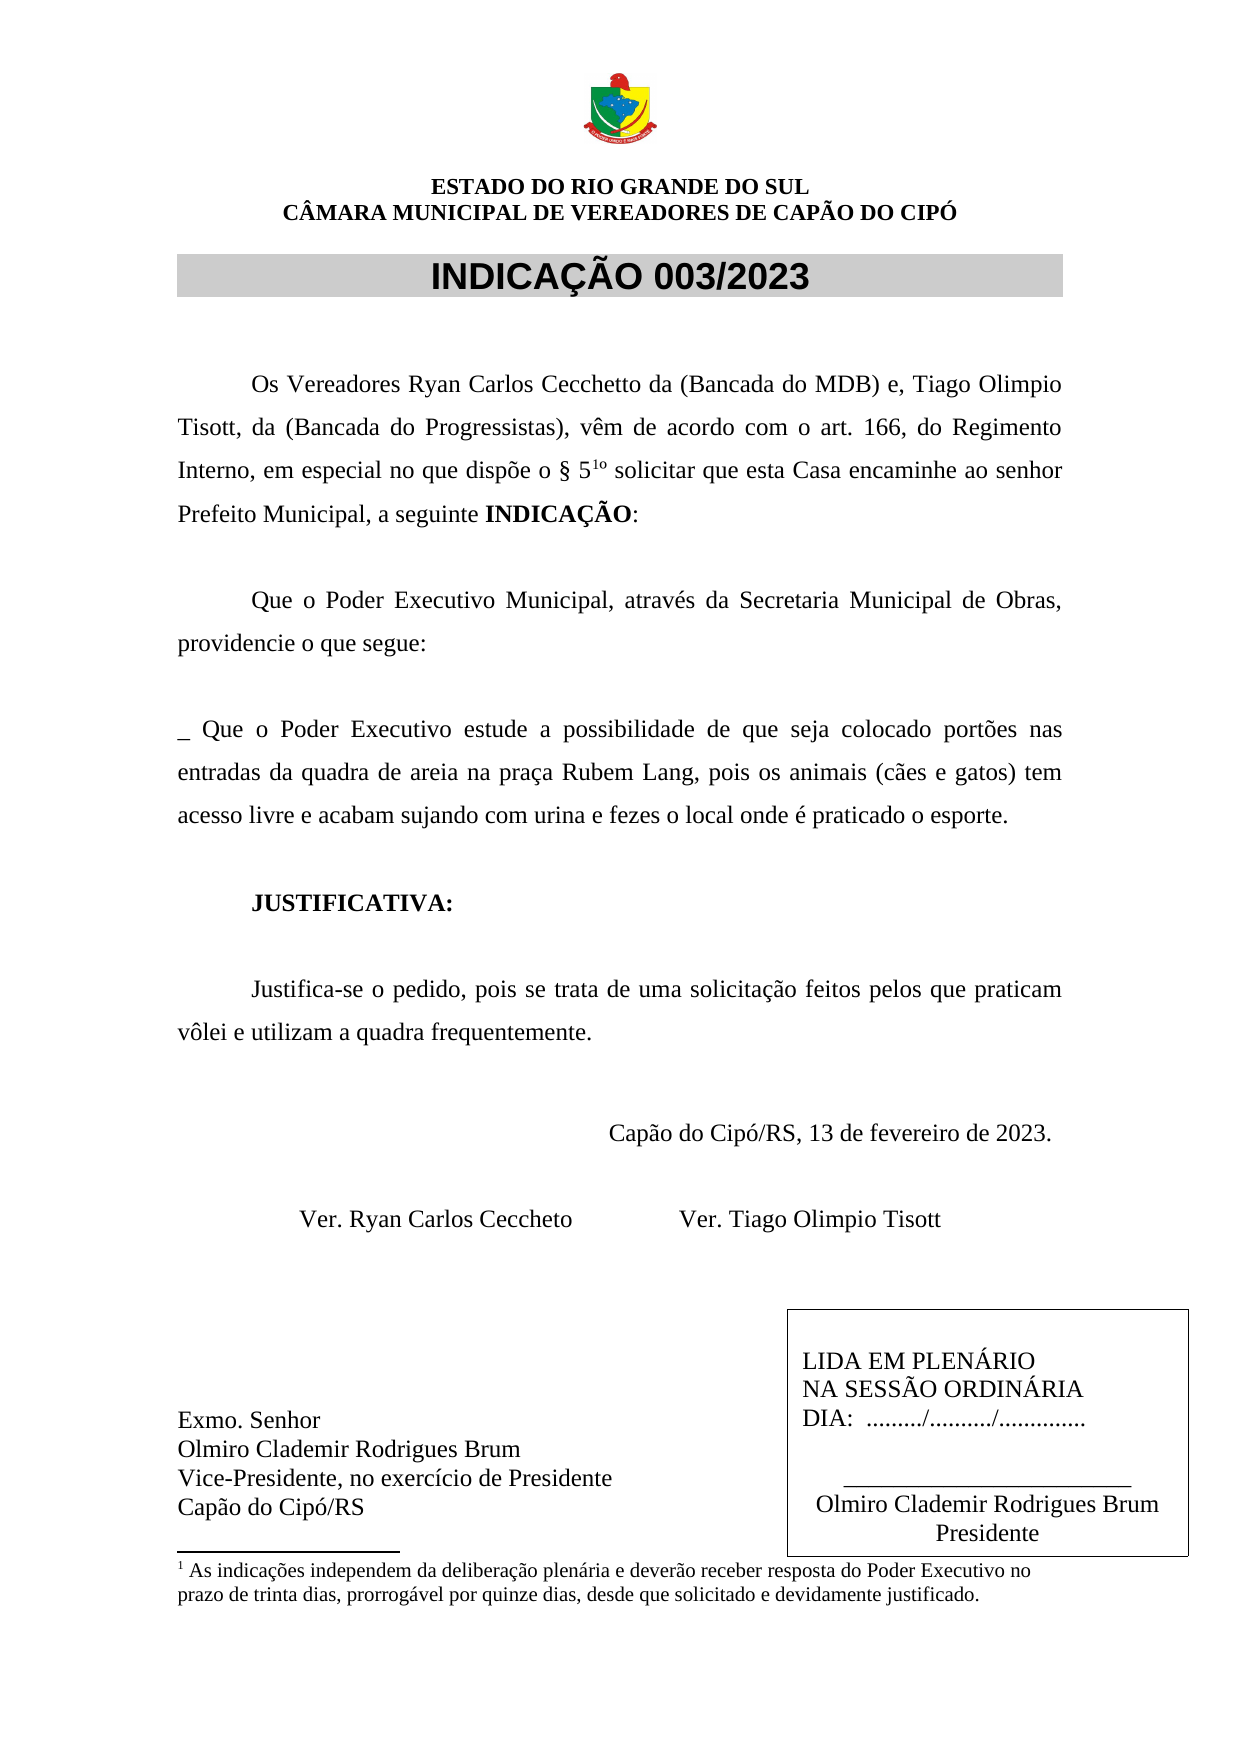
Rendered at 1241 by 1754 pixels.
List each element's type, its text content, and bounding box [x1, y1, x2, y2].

text Os Vereadores Ryan Carlos Cecchetto da (Bancada do MDB) e, Tiago Olimpio Tisott, da (Bancada do Progressistas), vêm de acordo com o art. 166, do Regimento Interno, em especial no que dispõe o § 5º solicitar que esta Casa encaminhe ao senhor Prefeito Municipal, a seguinte INDICAÇÃO: [177, 369, 1063, 527]
text Vice-Presidente, no exercício de Presidente [177, 1463, 787, 1492]
text Justifica-se o pedido, pois se trata de uma solicitação feitos pelos que praticam vôlei e utilizam a quadra frequentemente. [177, 974, 1063, 1046]
text Que o Poder Executivo Municipal, através da Secretaria Municipal de Obras, providencie o que segue: [177, 585, 1063, 657]
text Olmiro Clademir Rodrigues Brum [177, 1434, 787, 1463]
text Ver. Ryan Carlos Ceccheto Ver. Tiago Olimpio Tisott [177, 1204, 1063, 1233]
text Capão do Cipó/RS [177, 1492, 787, 1521]
text JUSTIFICATIVA: [177, 888, 1063, 917]
text Capão do Cipó/RS, 13 de fevereiro de 2023. [177, 1118, 1063, 1147]
subtitle INDICAÇÃO 003/2023 [177, 254, 1063, 297]
picture [583, 73, 657, 144]
text _ Que o Poder Executivo estude a possibilidade de que seja colocado portões nas entradas da quadra de areia na praça Rubem Lang, pois os animais (cães e gatos) tem acesso livre e acabam sujando com urina e fezes o local onde é praticado o esporte. [177, 714, 1063, 829]
text Exmo. Senhor [177, 1406, 787, 1434]
